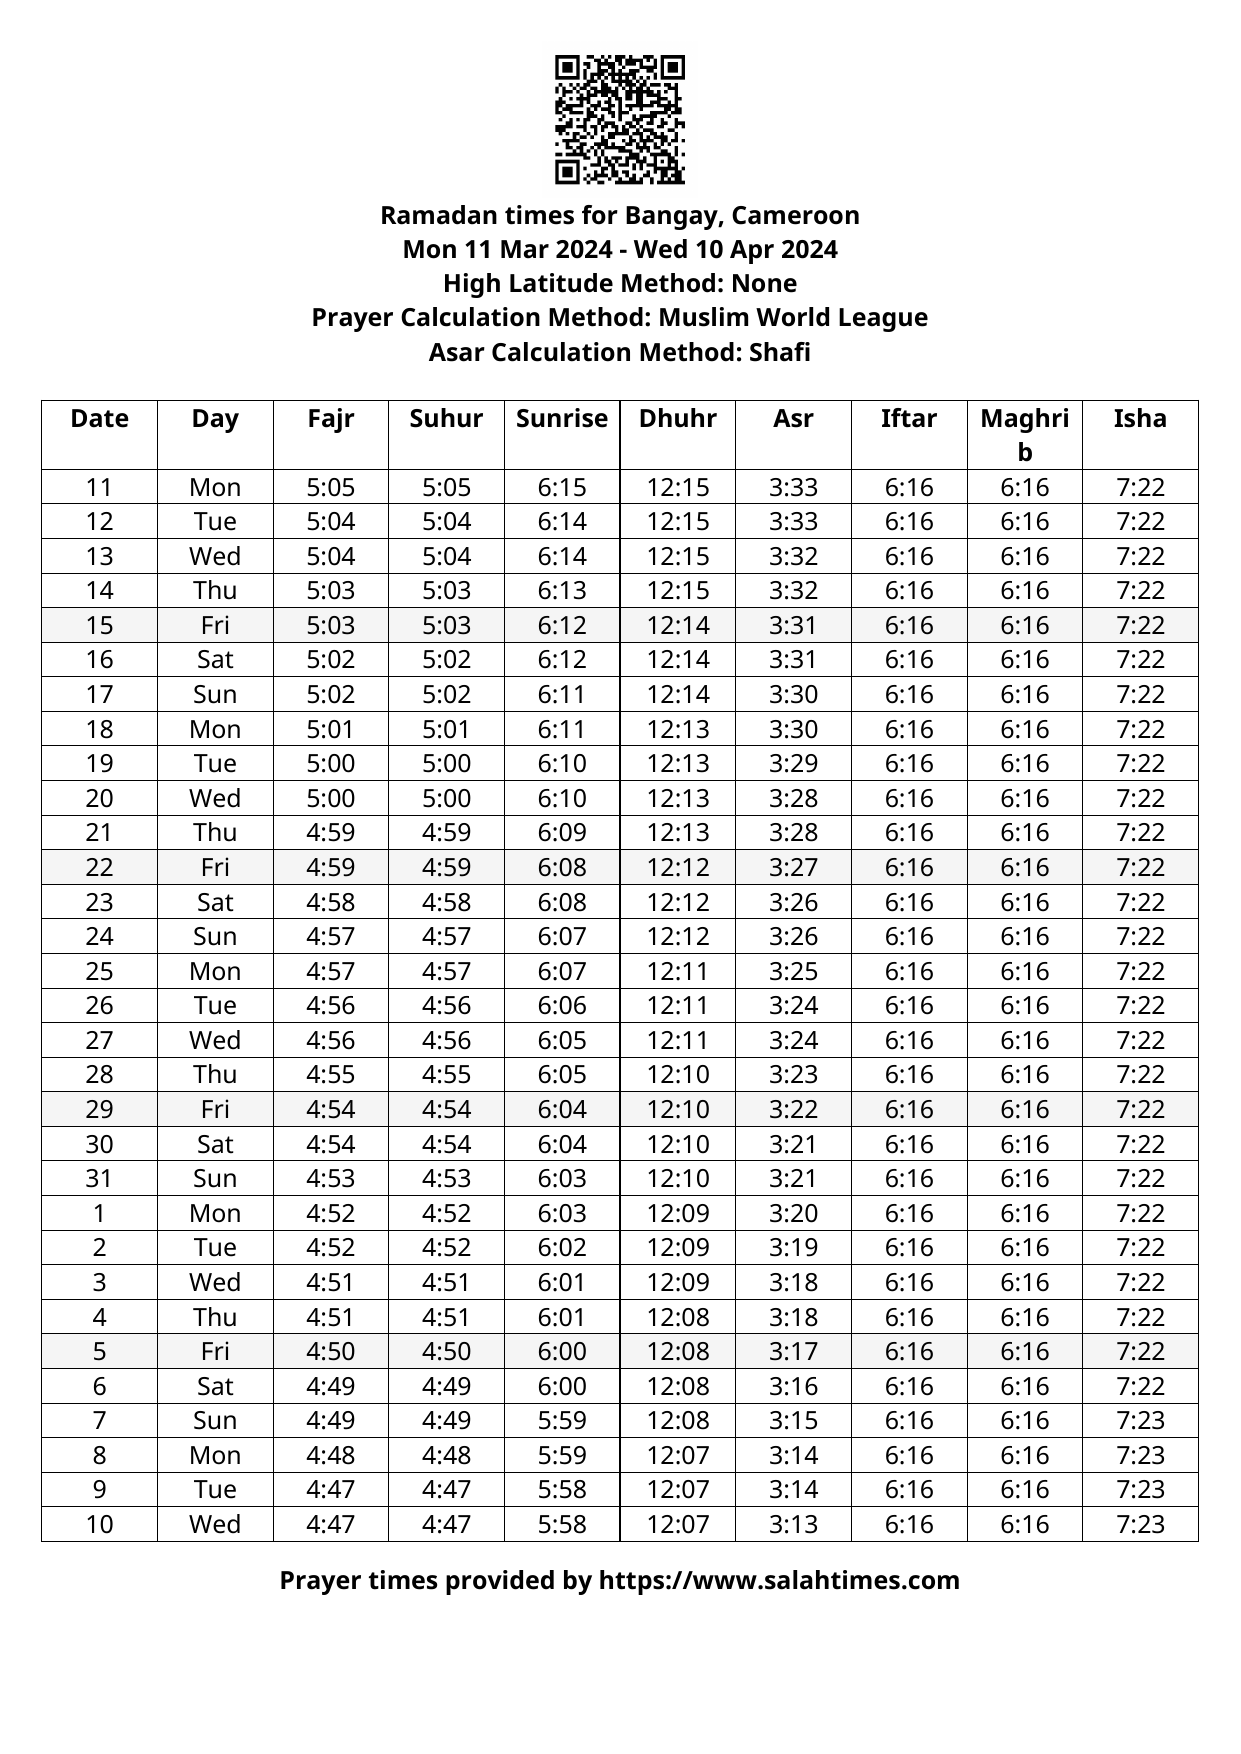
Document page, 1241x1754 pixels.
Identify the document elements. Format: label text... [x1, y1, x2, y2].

table_cell 5:02 [274, 677, 388, 711]
table_cell 6:16 [968, 781, 1082, 814]
table_cell 3:15 [736, 1404, 851, 1437]
table_cell Tue [158, 989, 273, 1022]
table_cell 4:52 [389, 1231, 504, 1264]
table_cell 6:16 [968, 1058, 1082, 1091]
table_cell 6:16 [968, 1473, 1082, 1506]
table_cell 4:55 [274, 1058, 388, 1091]
table_cell 4:51 [389, 1265, 504, 1299]
table_cell 6:07 [505, 919, 619, 953]
table_cell 3:33 [736, 470, 851, 503]
table_cell 7:22 [1083, 470, 1198, 503]
table_cell 3 [42, 1265, 157, 1299]
table_cell 4:56 [274, 1023, 388, 1057]
table_cell 5:01 [389, 712, 504, 745]
table_header Suhur [389, 401, 504, 469]
table_cell 12:15 [621, 470, 735, 503]
table_cell 6:16 [852, 1196, 967, 1229]
table_cell 3:21 [736, 1127, 851, 1160]
table_cell 12:15 [621, 539, 735, 572]
table_cell 6:16 [852, 954, 967, 987]
table_cell 7:22 [1083, 885, 1198, 918]
table_cell 3:14 [736, 1438, 851, 1472]
table_cell 7:22 [1083, 1058, 1198, 1091]
table_cell 6:14 [505, 504, 619, 538]
table_cell 6:07 [505, 954, 619, 987]
table_cell 12:09 [621, 1231, 735, 1264]
table_cell 3:16 [736, 1369, 851, 1402]
table_header Fajr [274, 401, 388, 469]
table_cell 4:49 [274, 1369, 388, 1402]
table_cell 7:22 [1083, 539, 1198, 572]
table_cell 6:16 [852, 1507, 967, 1541]
table_cell 6:16 [968, 608, 1082, 642]
table_cell 5:00 [274, 746, 388, 780]
table_cell 5:04 [389, 504, 504, 538]
table_cell 28 [42, 1058, 157, 1091]
table_header Isha [1083, 401, 1198, 469]
table_cell 6:16 [968, 746, 1082, 780]
table_cell 4:57 [389, 919, 504, 953]
table_cell Mon [158, 1438, 273, 1472]
table_cell 6:10 [505, 781, 619, 814]
table_cell 6:16 [852, 470, 967, 503]
table_cell Tue [158, 1231, 273, 1264]
table_cell 7:22 [1083, 1369, 1198, 1402]
table_cell 6:16 [852, 677, 967, 711]
table_cell 6:00 [505, 1334, 619, 1368]
table_cell 5:00 [274, 781, 388, 814]
table_cell 13 [42, 539, 157, 572]
table_cell Sun [158, 1161, 273, 1195]
table_cell 3:23 [736, 1058, 851, 1091]
table_cell 12:13 [621, 781, 735, 814]
table_cell Thu [158, 1058, 273, 1091]
table_cell 7:22 [1083, 574, 1198, 607]
table_cell 4:58 [274, 885, 388, 918]
table_cell 4:51 [274, 1265, 388, 1299]
table_header Sunrise [505, 401, 619, 469]
table_cell Wed [158, 1507, 273, 1541]
table_cell 6:04 [505, 1092, 619, 1126]
table_cell 6:16 [852, 1404, 967, 1437]
table_cell 6:11 [505, 712, 619, 745]
table_cell 3:30 [736, 712, 851, 745]
table_cell 5:58 [505, 1473, 619, 1506]
table_cell 27 [42, 1023, 157, 1057]
table_cell 3:27 [736, 850, 851, 884]
table_cell 5:00 [389, 781, 504, 814]
text Ramadan times for Bangay, Cameroon [42, 198, 1198, 232]
table_cell 6:16 [968, 677, 1082, 711]
table_cell 7:22 [1083, 781, 1198, 814]
table_cell 25 [42, 954, 157, 987]
table_cell 4:47 [389, 1473, 504, 1506]
table_cell 6:15 [505, 470, 619, 503]
table_cell 6:14 [505, 539, 619, 572]
table_cell 6:16 [968, 470, 1082, 503]
table_cell 6:16 [852, 608, 967, 642]
table_cell 17 [42, 677, 157, 711]
table_cell 6:05 [505, 1023, 619, 1057]
table_cell 12:14 [621, 643, 735, 676]
table_cell 12:09 [621, 1265, 735, 1299]
table_cell 12:13 [621, 746, 735, 780]
table_cell 5:00 [389, 746, 504, 780]
table_cell 5:02 [274, 643, 388, 676]
table_cell 6:16 [968, 1265, 1082, 1299]
table_cell 6:16 [852, 1438, 967, 1472]
table_cell 6:16 [968, 989, 1082, 1022]
table_cell 12:08 [621, 1369, 735, 1402]
table_cell Sat [158, 885, 273, 918]
table_cell 3:25 [736, 954, 851, 987]
table_cell 12:12 [621, 919, 735, 953]
table_cell 7:22 [1083, 954, 1198, 987]
table_cell 12:12 [621, 850, 735, 884]
table_cell 12:15 [621, 574, 735, 607]
table_cell 6:16 [852, 1334, 967, 1368]
table_cell 6:16 [852, 1127, 967, 1160]
table_cell Wed [158, 1265, 273, 1299]
table_header Date [42, 401, 157, 469]
table_cell 6:12 [505, 643, 619, 676]
table_cell 5:03 [274, 608, 388, 642]
table_cell 7:22 [1083, 746, 1198, 780]
table_cell 4:57 [389, 954, 504, 987]
table_cell 7:23 [1083, 1507, 1198, 1541]
table_cell 3:24 [736, 1023, 851, 1057]
table_cell 7:22 [1083, 989, 1198, 1022]
table_cell 6:16 [852, 1265, 967, 1299]
table_cell 6:16 [852, 712, 967, 745]
table_cell Sat [158, 643, 273, 676]
table_cell 6 [42, 1369, 157, 1402]
table_cell 3:21 [736, 1161, 851, 1195]
table_cell 6:16 [968, 954, 1082, 987]
table_cell 6:16 [968, 1161, 1082, 1195]
table_cell 6:16 [852, 989, 967, 1022]
table_cell 3:26 [736, 885, 851, 918]
text Asar Calculation Method: Shafi [42, 334, 1198, 368]
table_cell 8 [42, 1438, 157, 1472]
table_cell 7:22 [1083, 1300, 1198, 1333]
table_cell 3:13 [736, 1507, 851, 1541]
picture [542, 41, 699, 198]
table_cell Tue [158, 1473, 273, 1506]
table_cell 6:11 [505, 677, 619, 711]
table_cell 29 [42, 1092, 157, 1126]
table_cell 12:08 [621, 1404, 735, 1437]
table_cell 7:22 [1083, 643, 1198, 676]
table_cell 12:10 [621, 1127, 735, 1160]
table_cell Fri [158, 850, 273, 884]
table_cell 4:51 [389, 1300, 504, 1333]
table_cell 6:08 [505, 850, 619, 884]
table_cell 12:07 [621, 1473, 735, 1506]
table_cell Mon [158, 470, 273, 503]
table_cell Mon [158, 954, 273, 987]
table_cell 5:04 [389, 539, 504, 572]
table_cell 3:18 [736, 1265, 851, 1299]
table_cell 4:49 [274, 1404, 388, 1437]
table_cell 5:02 [389, 677, 504, 711]
table_cell 5:03 [389, 608, 504, 642]
table_cell 7:22 [1083, 1265, 1198, 1299]
table_cell 6:16 [968, 850, 1082, 884]
table_cell 3:32 [736, 539, 851, 572]
table_cell 3:19 [736, 1231, 851, 1264]
table_cell 12:12 [621, 885, 735, 918]
table_cell 7:22 [1083, 608, 1198, 642]
table_cell 16 [42, 643, 157, 676]
table_cell 12:10 [621, 1161, 735, 1195]
table_cell 4:54 [274, 1127, 388, 1160]
table_cell Sun [158, 677, 273, 711]
table_cell 3:32 [736, 574, 851, 607]
table_cell 4:57 [274, 919, 388, 953]
table_cell 12:07 [621, 1438, 735, 1472]
table_cell 6:16 [852, 816, 967, 849]
table_cell 3:31 [736, 643, 851, 676]
table_cell 3:28 [736, 781, 851, 814]
table_cell 6:01 [505, 1300, 619, 1333]
table_cell 6:16 [852, 643, 967, 676]
table_cell 4:53 [274, 1161, 388, 1195]
table_cell 3:17 [736, 1334, 851, 1368]
table_cell 6:16 [852, 1023, 967, 1057]
table_cell 6:16 [968, 1334, 1082, 1368]
table_cell 3:29 [736, 746, 851, 780]
table_cell 14 [42, 574, 157, 607]
table_cell 30 [42, 1127, 157, 1160]
table_cell Sat [158, 1127, 273, 1160]
table_cell 6:16 [968, 1092, 1082, 1126]
table_cell 4:52 [274, 1196, 388, 1229]
table_cell 12:14 [621, 608, 735, 642]
table_cell 9 [42, 1473, 157, 1506]
table_cell 4:52 [389, 1196, 504, 1229]
table_cell 12:11 [621, 954, 735, 987]
table_cell 7:22 [1083, 919, 1198, 953]
table_cell 6:16 [852, 746, 967, 780]
table_cell 5:58 [505, 1507, 619, 1541]
table_cell 5 [42, 1334, 157, 1368]
table_cell 12:11 [621, 1023, 735, 1057]
table_cell 10 [42, 1507, 157, 1541]
table_cell Tue [158, 746, 273, 780]
table_cell 7:23 [1083, 1404, 1198, 1437]
table_cell Sun [158, 1404, 273, 1437]
table_cell 7:22 [1083, 712, 1198, 745]
table_cell 6:16 [852, 574, 967, 607]
table_cell 6:16 [852, 1473, 967, 1506]
table_cell 5:04 [274, 504, 388, 538]
table_cell 7:23 [1083, 1438, 1198, 1472]
table_cell 4:48 [274, 1438, 388, 1472]
table_cell 12:13 [621, 816, 735, 849]
table_header Day [158, 401, 273, 469]
table_cell 1 [42, 1196, 157, 1229]
table_cell 6:05 [505, 1058, 619, 1091]
table_cell 5:04 [274, 539, 388, 572]
table_cell 4:57 [274, 954, 388, 987]
table_cell 21 [42, 816, 157, 849]
table_cell 6:16 [968, 1300, 1082, 1333]
table_cell 5:03 [274, 574, 388, 607]
table_cell 7:22 [1083, 850, 1198, 884]
table_cell 5:59 [505, 1438, 619, 1472]
table_cell 7 [42, 1404, 157, 1437]
table_cell 22 [42, 850, 157, 884]
table_cell 6:02 [505, 1231, 619, 1264]
table_cell 4:53 [389, 1161, 504, 1195]
table_cell 5:05 [274, 470, 388, 503]
table_cell 3:20 [736, 1196, 851, 1229]
table_cell 4:59 [389, 816, 504, 849]
table_cell 4:52 [274, 1231, 388, 1264]
table_cell 4:47 [389, 1507, 504, 1541]
table_cell 3:22 [736, 1092, 851, 1126]
table_cell Thu [158, 574, 273, 607]
table_cell 6:03 [505, 1196, 619, 1229]
table_cell 4:50 [274, 1334, 388, 1368]
table_cell 4:56 [274, 989, 388, 1022]
table_cell Thu [158, 816, 273, 849]
table_cell 6:06 [505, 989, 619, 1022]
table_cell 6:16 [852, 781, 967, 814]
table_cell 12:14 [621, 677, 735, 711]
table_cell 6:09 [505, 816, 619, 849]
table_cell Fri [158, 608, 273, 642]
table_cell 6:16 [852, 1161, 967, 1195]
table_cell 7:22 [1083, 504, 1198, 538]
table_cell 6:16 [968, 504, 1082, 538]
table_header Maghrib [968, 401, 1082, 469]
table_cell 12:09 [621, 1196, 735, 1229]
table_cell 11 [42, 470, 157, 503]
text High Latitude Method: None [42, 266, 1198, 300]
table_cell 4 [42, 1300, 157, 1333]
table_cell 6:16 [852, 1092, 967, 1126]
table_cell 6:16 [968, 1023, 1082, 1057]
table_cell Tue [158, 504, 273, 538]
table_cell 6:16 [968, 574, 1082, 607]
table_cell 6:16 [852, 919, 967, 953]
table_cell 7:22 [1083, 1334, 1198, 1368]
table_cell 12:07 [621, 1507, 735, 1541]
table_cell 7:22 [1083, 1231, 1198, 1264]
table_cell Fri [158, 1334, 273, 1368]
table_header Iftar [852, 401, 967, 469]
table_cell 5:05 [389, 470, 504, 503]
table_cell 3:14 [736, 1473, 851, 1506]
table_cell 3:24 [736, 989, 851, 1022]
table_cell 4:51 [274, 1300, 388, 1333]
table_cell 4:47 [274, 1507, 388, 1541]
table_cell 6:03 [505, 1161, 619, 1195]
table_cell Mon [158, 712, 273, 745]
table_cell 6:04 [505, 1127, 619, 1160]
table_cell 12:10 [621, 1058, 735, 1091]
table_cell Wed [158, 781, 273, 814]
table_header Dhuhr [621, 401, 735, 469]
text Prayer Calculation Method: Muslim World League [42, 300, 1198, 334]
table_cell Thu [158, 1300, 273, 1333]
table_cell 6:00 [505, 1369, 619, 1402]
table_cell 15 [42, 608, 157, 642]
table_cell 7:22 [1083, 1127, 1198, 1160]
table_cell 5:59 [505, 1404, 619, 1437]
table_cell Mon [158, 1196, 273, 1229]
table_cell 6:16 [968, 1369, 1082, 1402]
table_cell 12:13 [621, 712, 735, 745]
table_cell 6:16 [968, 1127, 1082, 1160]
text Mon 11 Mar 2024 - Wed 10 Apr 2024 [42, 232, 1198, 266]
table_cell 18 [42, 712, 157, 745]
table_cell 6:01 [505, 1265, 619, 1299]
table_cell 12:11 [621, 989, 735, 1022]
table_cell 4:58 [389, 885, 504, 918]
table_cell 12:08 [621, 1300, 735, 1333]
table_cell 4:56 [389, 1023, 504, 1057]
table_cell 4:50 [389, 1334, 504, 1368]
table_cell 6:16 [852, 850, 967, 884]
table_cell 2 [42, 1231, 157, 1264]
table_cell 6:16 [968, 1438, 1082, 1472]
table_cell 4:59 [389, 850, 504, 884]
text Prayer times provided by https://www.salahtimes.com [42, 1563, 1198, 1597]
table_cell 3:30 [736, 677, 851, 711]
table_cell 6:16 [968, 1507, 1082, 1541]
table_cell 6:16 [852, 885, 967, 918]
table_cell 3:28 [736, 816, 851, 849]
table_cell 4:54 [389, 1127, 504, 1160]
table_cell 6:16 [852, 504, 967, 538]
table_cell 4:47 [274, 1473, 388, 1506]
table_cell 7:22 [1083, 1196, 1198, 1229]
table_cell 4:49 [389, 1404, 504, 1437]
table_cell 20 [42, 781, 157, 814]
table_cell 12:08 [621, 1334, 735, 1368]
table_cell 5:03 [389, 574, 504, 607]
table_cell 6:16 [852, 1369, 967, 1402]
table_cell 19 [42, 746, 157, 780]
table_cell 4:54 [389, 1092, 504, 1126]
table_cell Wed [158, 539, 273, 572]
table_cell 3:33 [736, 504, 851, 538]
table_cell 23 [42, 885, 157, 918]
table_cell 6:16 [968, 1404, 1082, 1437]
table_cell 7:23 [1083, 1473, 1198, 1506]
table_cell 7:22 [1083, 1161, 1198, 1195]
table_cell 6:08 [505, 885, 619, 918]
table_cell 6:16 [968, 885, 1082, 918]
table_cell Fri [158, 1092, 273, 1126]
table_cell 6:16 [968, 816, 1082, 849]
table_cell 6:16 [968, 712, 1082, 745]
table_cell 6:13 [505, 574, 619, 607]
table_cell 4:59 [274, 816, 388, 849]
table_cell Sat [158, 1369, 273, 1402]
table_header Asr [736, 401, 851, 469]
table_cell 4:59 [274, 850, 388, 884]
table_cell 26 [42, 989, 157, 1022]
table_cell 3:18 [736, 1300, 851, 1333]
table_cell 7:22 [1083, 677, 1198, 711]
table_cell 6:16 [968, 539, 1082, 572]
table_cell 6:16 [852, 1231, 967, 1264]
table_cell 6:16 [852, 1058, 967, 1091]
table_cell 6:16 [852, 1300, 967, 1333]
table_cell 3:26 [736, 919, 851, 953]
table_cell 12 [42, 504, 157, 538]
table_cell 4:49 [389, 1369, 504, 1402]
table_cell 24 [42, 919, 157, 953]
table_cell 31 [42, 1161, 157, 1195]
table_cell 6:16 [968, 1231, 1082, 1264]
table_cell 12:10 [621, 1092, 735, 1126]
table_cell 6:12 [505, 608, 619, 642]
table_cell 3:31 [736, 608, 851, 642]
table_cell 7:22 [1083, 1092, 1198, 1126]
table_cell 6:16 [852, 539, 967, 572]
table_cell 6:10 [505, 746, 619, 780]
table_cell Sun [158, 919, 273, 953]
table_cell 4:48 [389, 1438, 504, 1472]
table_cell Wed [158, 1023, 273, 1057]
table_cell 4:56 [389, 989, 504, 1022]
table_cell 6:16 [968, 643, 1082, 676]
table_cell 12:15 [621, 504, 735, 538]
table_cell 6:16 [968, 1196, 1082, 1229]
table_cell 7:22 [1083, 816, 1198, 849]
table_cell 5:02 [389, 643, 504, 676]
table_cell 5:01 [274, 712, 388, 745]
table_cell 4:55 [389, 1058, 504, 1091]
table_cell 7:22 [1083, 1023, 1198, 1057]
table_cell 4:54 [274, 1092, 388, 1126]
table_cell 6:16 [968, 919, 1082, 953]
